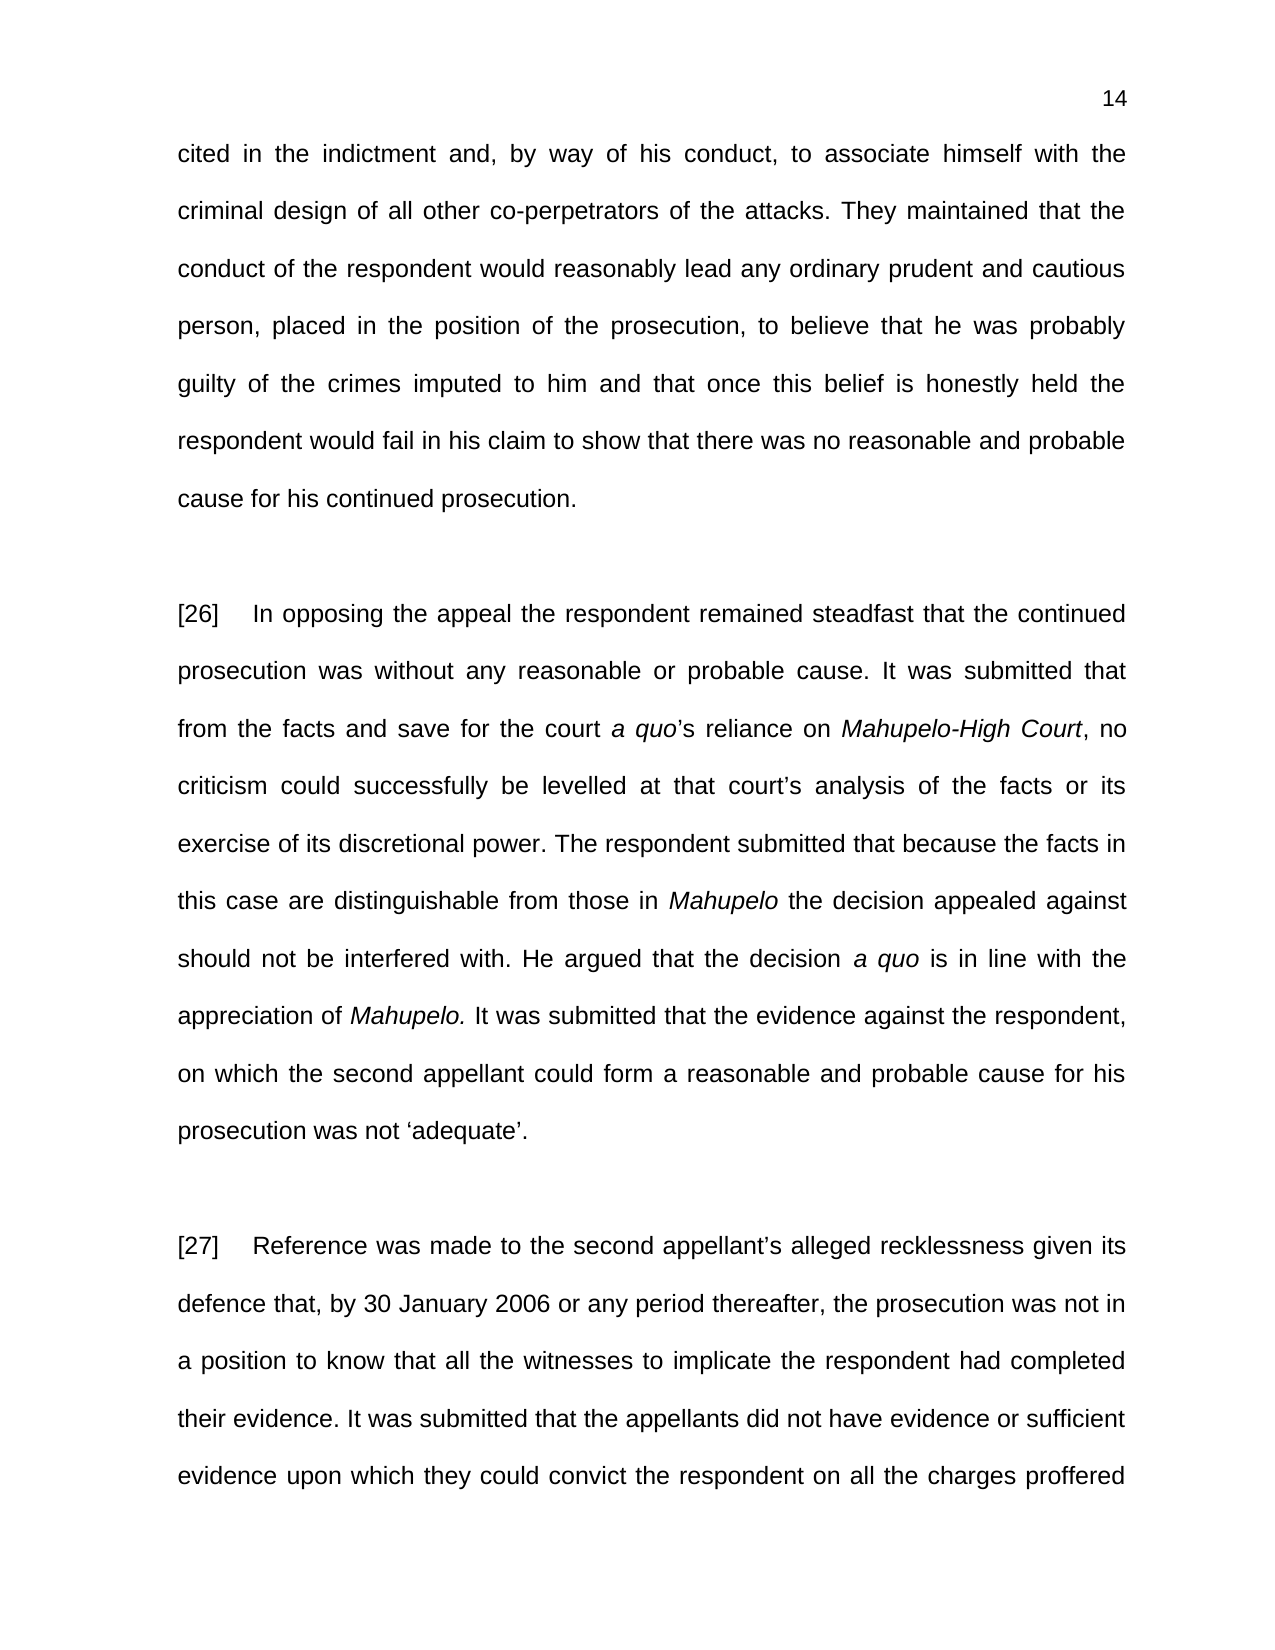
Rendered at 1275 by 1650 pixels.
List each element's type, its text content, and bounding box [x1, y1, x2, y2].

list In opposing the appeal the respondent remained steadfast that the continued prosecution was without any reasonable or probable cause. It was submitted that from the facts and save for the court a quo’s reliance on Mahupelo-High Court, no criticism could successfully be levelled at that court’s analysis of the facts or its exercise of its discretional power. The respondent submitted that because the facts in this case are distinguishable from those in Mahupelo the decision appealed against should not be interfered with. He argued that the decision a quo is in line with the appreciation of Mahupelo. It was submitted that the evidence against the respondent, on which the second appellant could form a reasonable and probable cause for his prosecution was not ‘adequate’. [177, 599, 1127, 1145]
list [177, 139, 1127, 513]
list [177, 1231, 1127, 1490]
